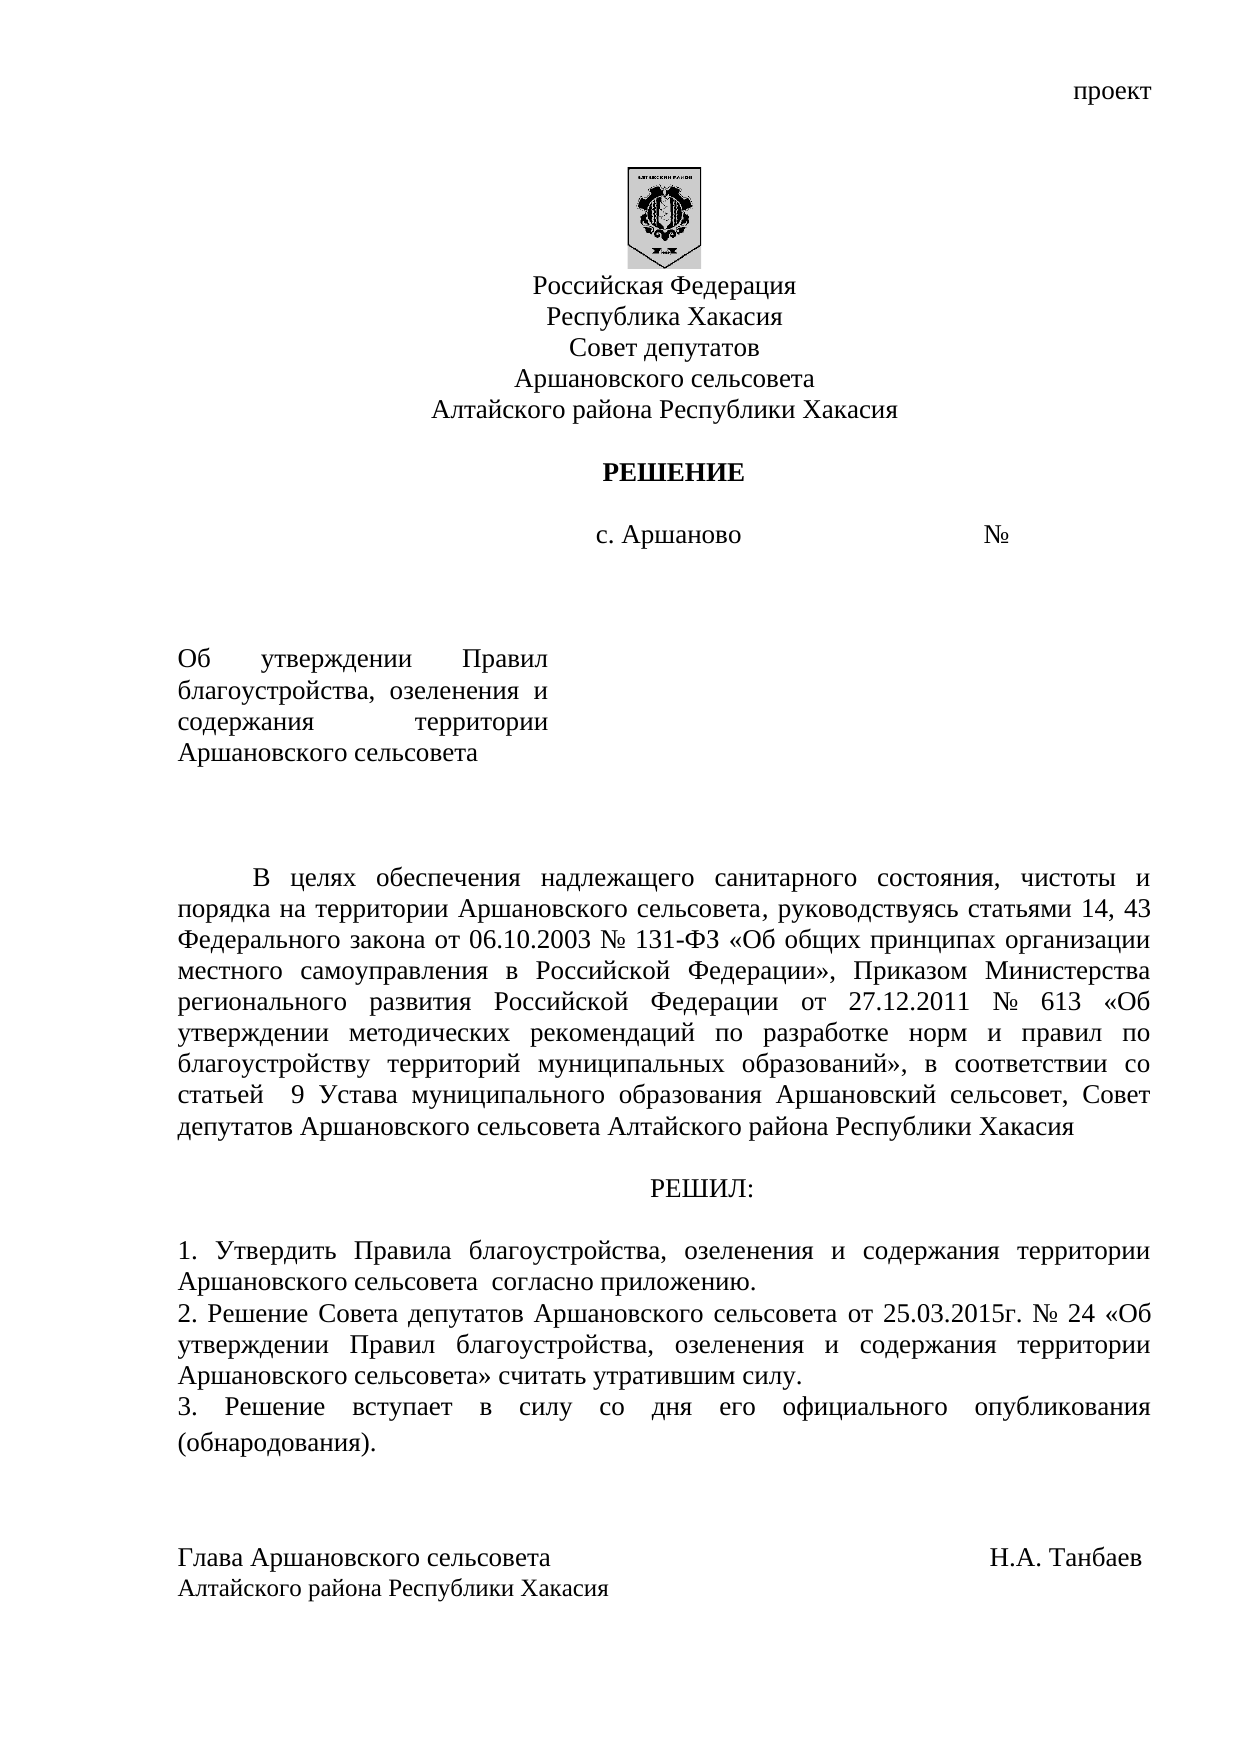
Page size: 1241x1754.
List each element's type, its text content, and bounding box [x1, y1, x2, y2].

text 3. Решение вступает в силу со дня его официального опубликования (обнародования). [177, 1390, 1152, 1457]
title Республика Хакасия [177, 300, 1152, 331]
title Российская Федерация [177, 269, 1152, 300]
title Совет депутатов [177, 331, 1152, 362]
table_header Об утверждении Правил благоустройства, озеленения и содержания территории Аршановского сельсовета [166, 643, 559, 767]
text проект [177, 74, 1152, 105]
text Глава Аршановского сельсовета Н.А. Танбаев [177, 1542, 1152, 1573]
subtitle 2. Решение Совета депутатов Аршановского сельсовета от 25.03.2015г. № 24 «Об утверждении Правил благоустройства, озеленения и содержания территории Аршановского сельсовета» считать утратившим силу. [177, 1297, 1152, 1390]
title В целях обеспечения надлежащего санитарного состояния, чистоты и порядка на территории Аршановского сельсовета, руководствуясь статьями 14, 43 Федерального закона от 06.10.2003 № 131-ФЗ «Об общих принципах организации местного самоуправления в Российской Федерации», Приказом Министерства регионального развития Российской Федерации от 27.12.2011 № 613 «Об утверждении методических рекомендаций по разработке норм и правил по благоустройству территорий муниципальных образований», в соответствии со статьей 9 Устава муниципального образования Аршановский сельсовет, Совет депутатов Аршановского сельсовета Алтайского района Республики Хакасия [177, 861, 1152, 1141]
title Алтайского района Республики Хакасия [177, 393, 1152, 424]
text Алтайского района Республики Хакасия [177, 1573, 1152, 1601]
title РЕШИЛ: [177, 1172, 1152, 1203]
title 1. Утвердить Правила благоустройства, озеленения и содержания территории Аршановского сельсовета согласно приложению. [177, 1234, 1152, 1297]
title РЕШЕНИЕ [177, 456, 1152, 487]
title с. Аршаново № [177, 518, 1152, 549]
title Аршановского сельсовета [177, 362, 1152, 393]
